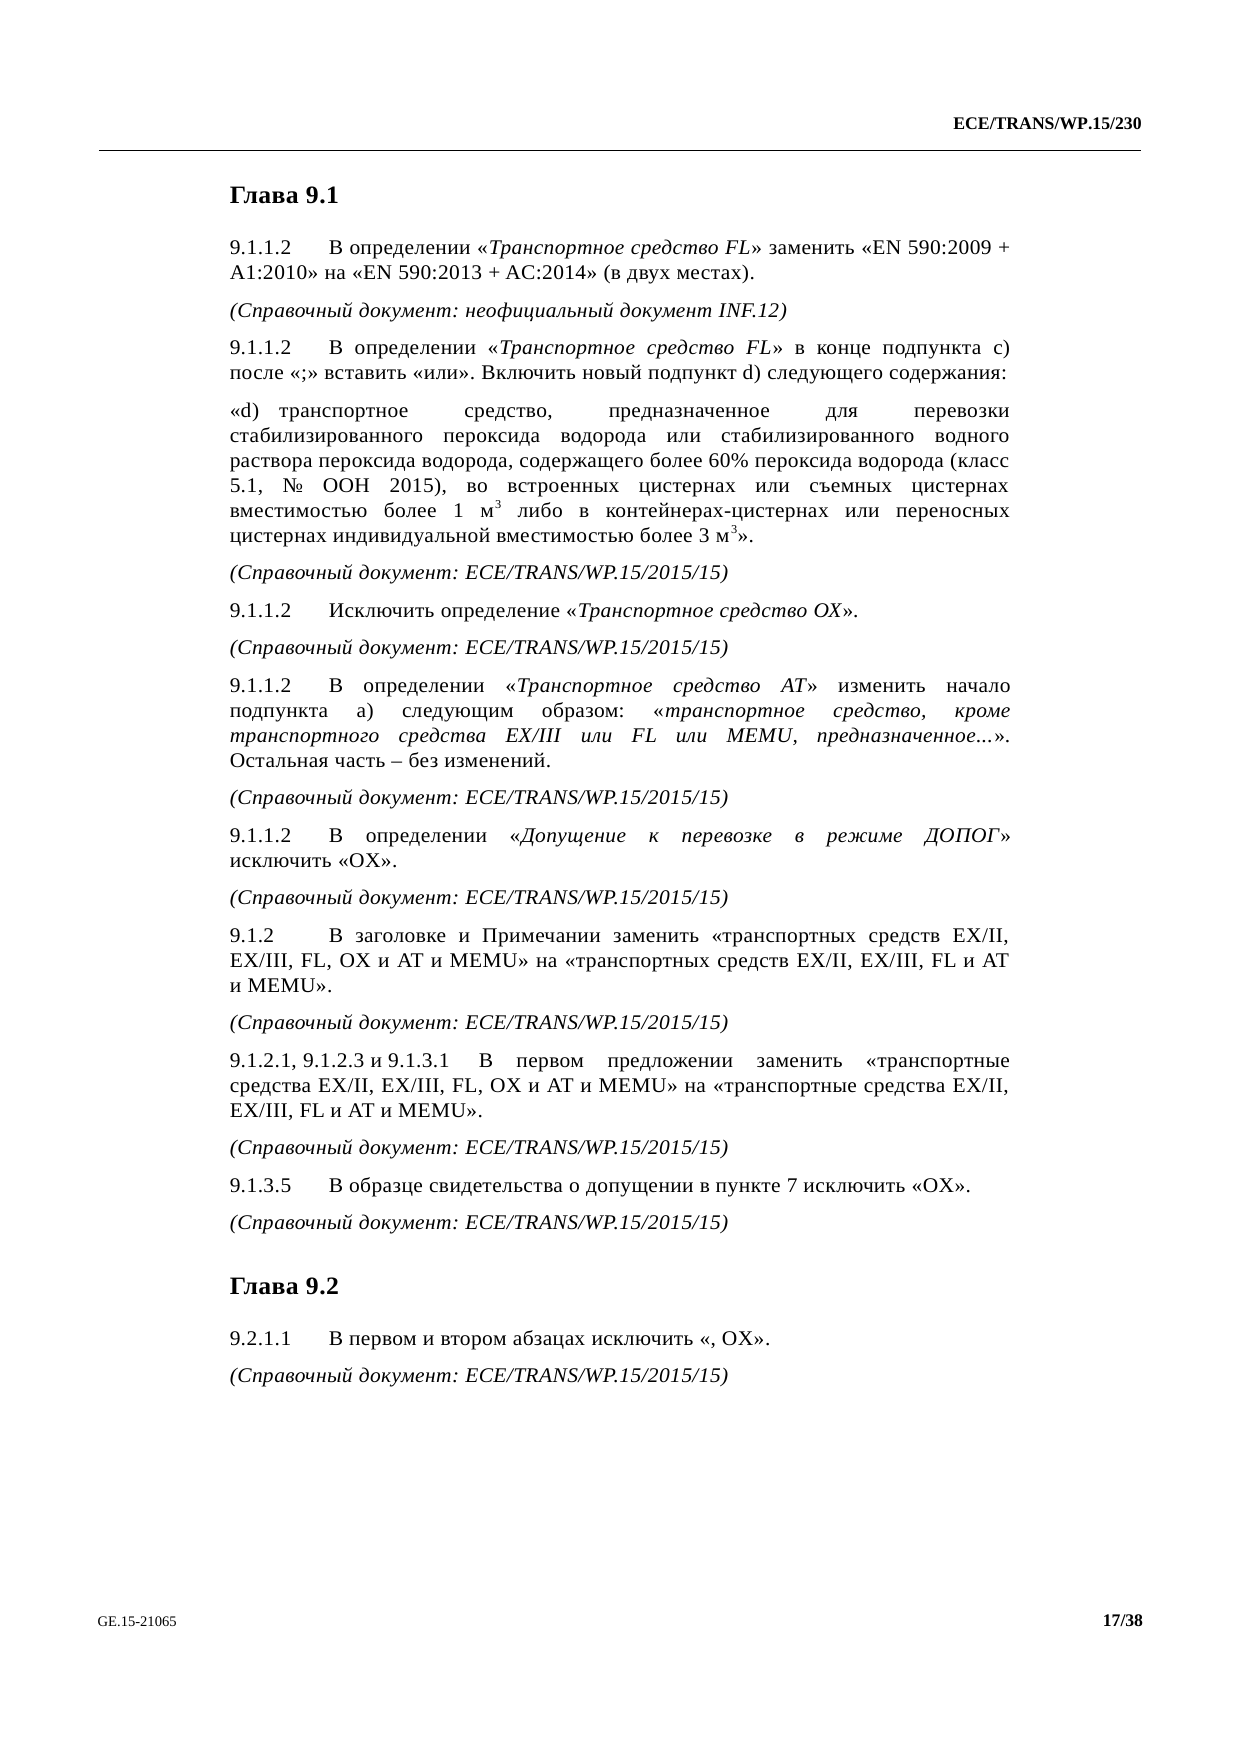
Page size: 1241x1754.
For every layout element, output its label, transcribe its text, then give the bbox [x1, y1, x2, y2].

text 9.1.1.2 Исключить определение «Транспортное средство ОХ». [229, 597, 1011, 622]
text (Справочный документ: ECE/TRANS/WP.15/2015/15) [229, 1009, 1011, 1034]
text (Справочный документ: ECE/TRANS/WP.15/2015/15) [229, 784, 1011, 809]
text Глава 9.1 [97, 181, 1011, 209]
text 9.1.2.1, 9.1.2.3 и 9.1.3.1 В первом предложении заменить «транспортные средства EX/II, EX/III, FL, OX и AT и MEMU» на «транспортные средства EX/II, EX/III, FL и AT и MEMU». [229, 1047, 1011, 1122]
text (Справочный документ: ECE/TRANS/WP.15/2015/15) [229, 634, 1011, 659]
text 9.2.1.1 В первом и втором абзацах исключить «, OX». [229, 1325, 1011, 1350]
text 9.1.1.2 В определении «Транспортное средство FL» в конце подпункта с) после «;» вставить «или». Включить новый подпункт d) следующего содержания: [229, 334, 1011, 384]
text (Справочный документ: ECE/TRANS/WP.15/2015/15) [229, 1209, 1011, 1234]
text (Справочный документ: ECE/TRANS/WP.15/2015/15) [229, 559, 1011, 584]
text 9.1.3.5 В образце свидетельства о допущении в пункте 7 исключить «OX». [229, 1172, 1011, 1197]
text 9.1.2 В заголовке и Примечании заменить «транспортных средств EX/II, EX/III, FL, OX и AT и MEMU» на «транспортных средств EX/II, EX/III, FL и AT и MEMU». [229, 922, 1011, 997]
text 9.1.1.2 В определении «Транспортное средство АТ» изменить начало подпункта а) следующим образом: «транспортное средство, кроме транспортного средства ЕХ/III или FL или MEMU, предназначенное...». Остальная часть – без изменений. [229, 672, 1011, 772]
text (Справочный документ: ECE/TRANS/WP.15/2015/15) [229, 1134, 1011, 1159]
text (Справочный документ: неофициальный документ INF.12) [229, 297, 1011, 322]
text (Справочный документ: ECE/TRANS/WP.15/2015/15) [229, 884, 1011, 909]
text 9.1.1.2 В определении «Транспортное средство FL» заменить «EN 590:2009 + A1:2010» на «EN 590:2013 + AC:2014» (в двух местах). [229, 234, 1011, 284]
text (Справочный документ: ECE/TRANS/WP.15/2015/15) [229, 1363, 1011, 1388]
text «d) транспортное средство, предназначенное для перевозки стабилизированного пероксида водорода или стабилизированного водного раствора пероксида водорода, содержащего более 60% пероксида водорода (класс 5.1, № ООН 2015), во встроенных цистернах или съемных цистернах вместимостью более 1 м3 либо в контейнерах-цистернах или переносных цистернах индивидуальной вместимостью более 3 м3». [229, 397, 1011, 547]
text Глава 9.2 [97, 1272, 1011, 1300]
text 9.1.1.2 В определении «Допущение к перевозке в режиме ДОПОГ» исключить «OX». [229, 822, 1011, 872]
